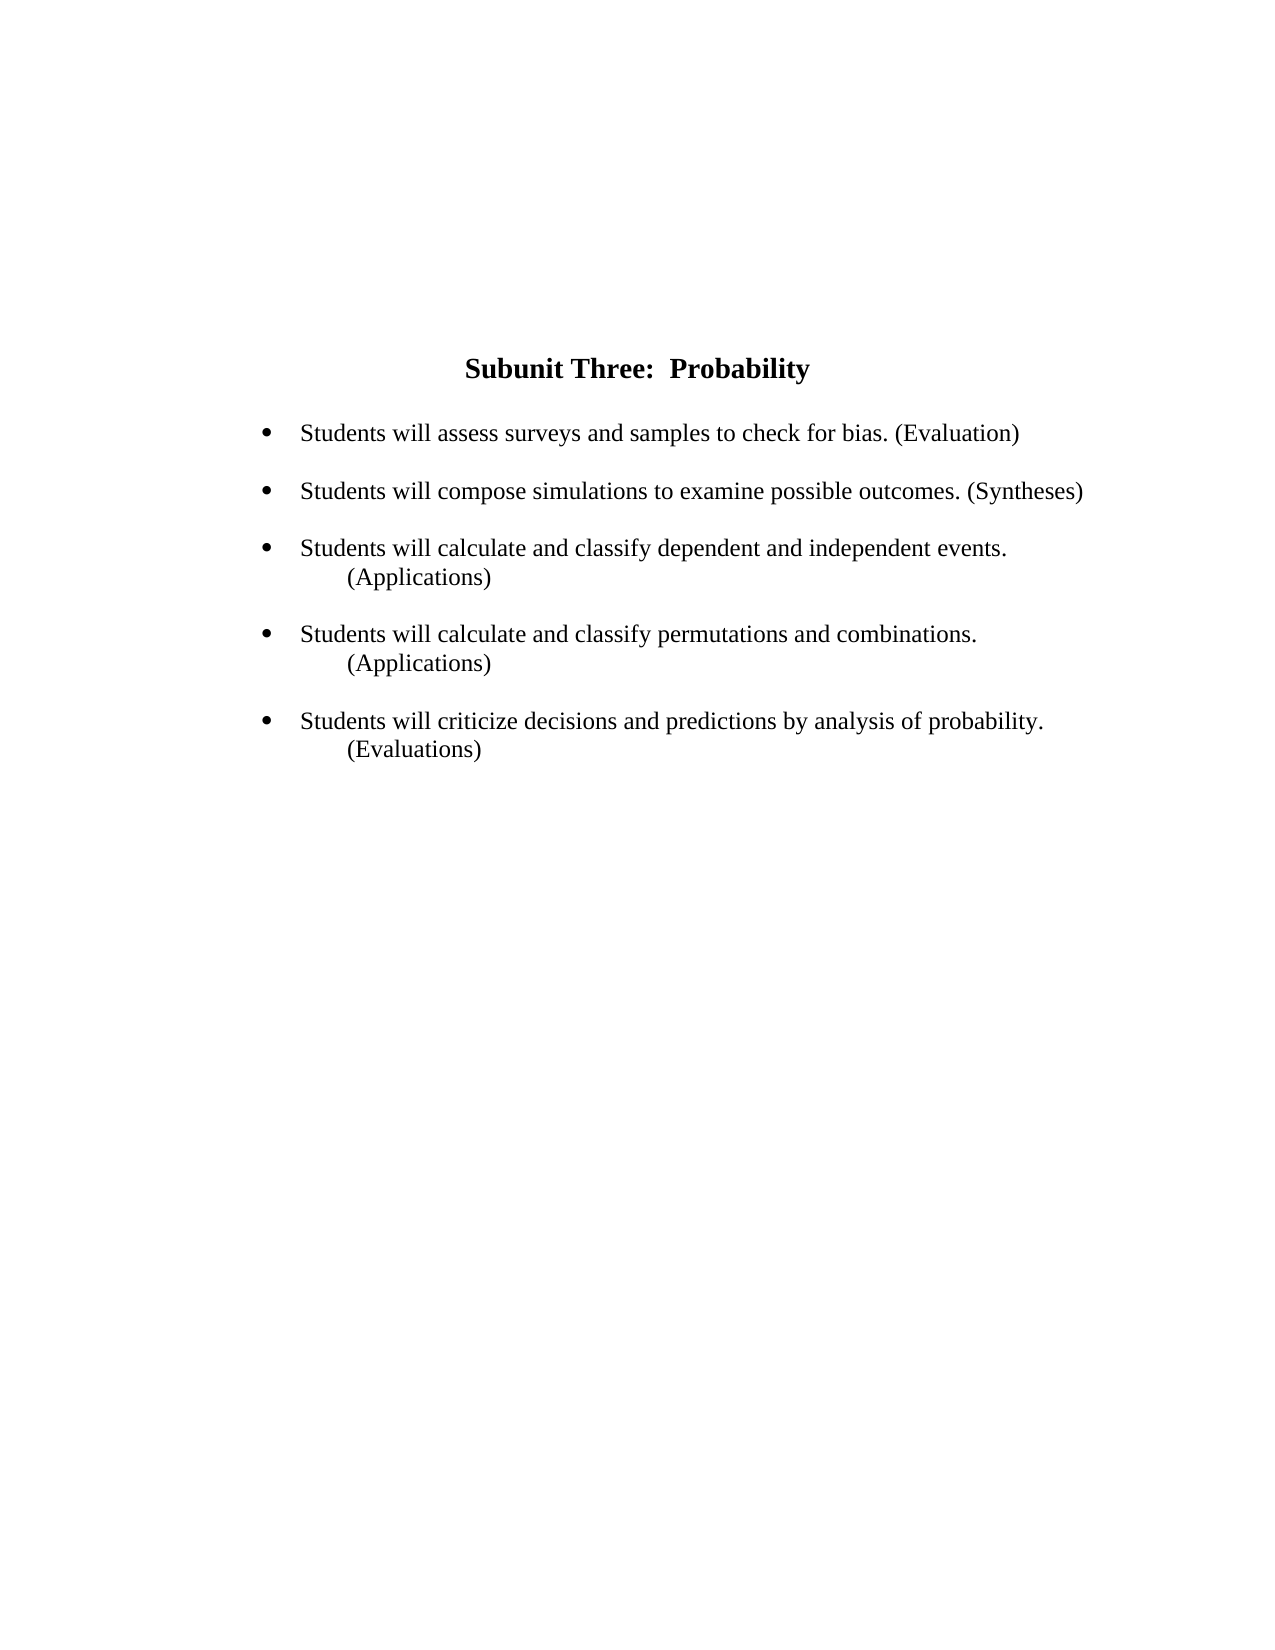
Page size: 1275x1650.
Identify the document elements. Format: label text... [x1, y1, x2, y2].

list Students will calculate and classify dependent and independent events. (Applications) [262, 533, 1087, 591]
list Students will calculate and classify permutations and combinations. (Applications) [262, 619, 1087, 677]
list Students will criticize decisions and predictions by analysis of probability. (Evaluations) [262, 706, 1087, 763]
text Subunit Three: Probability [187, 351, 1087, 385]
list Students will compose simulations to examine possible outcomes. (Syntheses) [262, 476, 1087, 504]
list Students will assess surveys and samples to check for bias. (Evaluation) [262, 418, 1087, 447]
